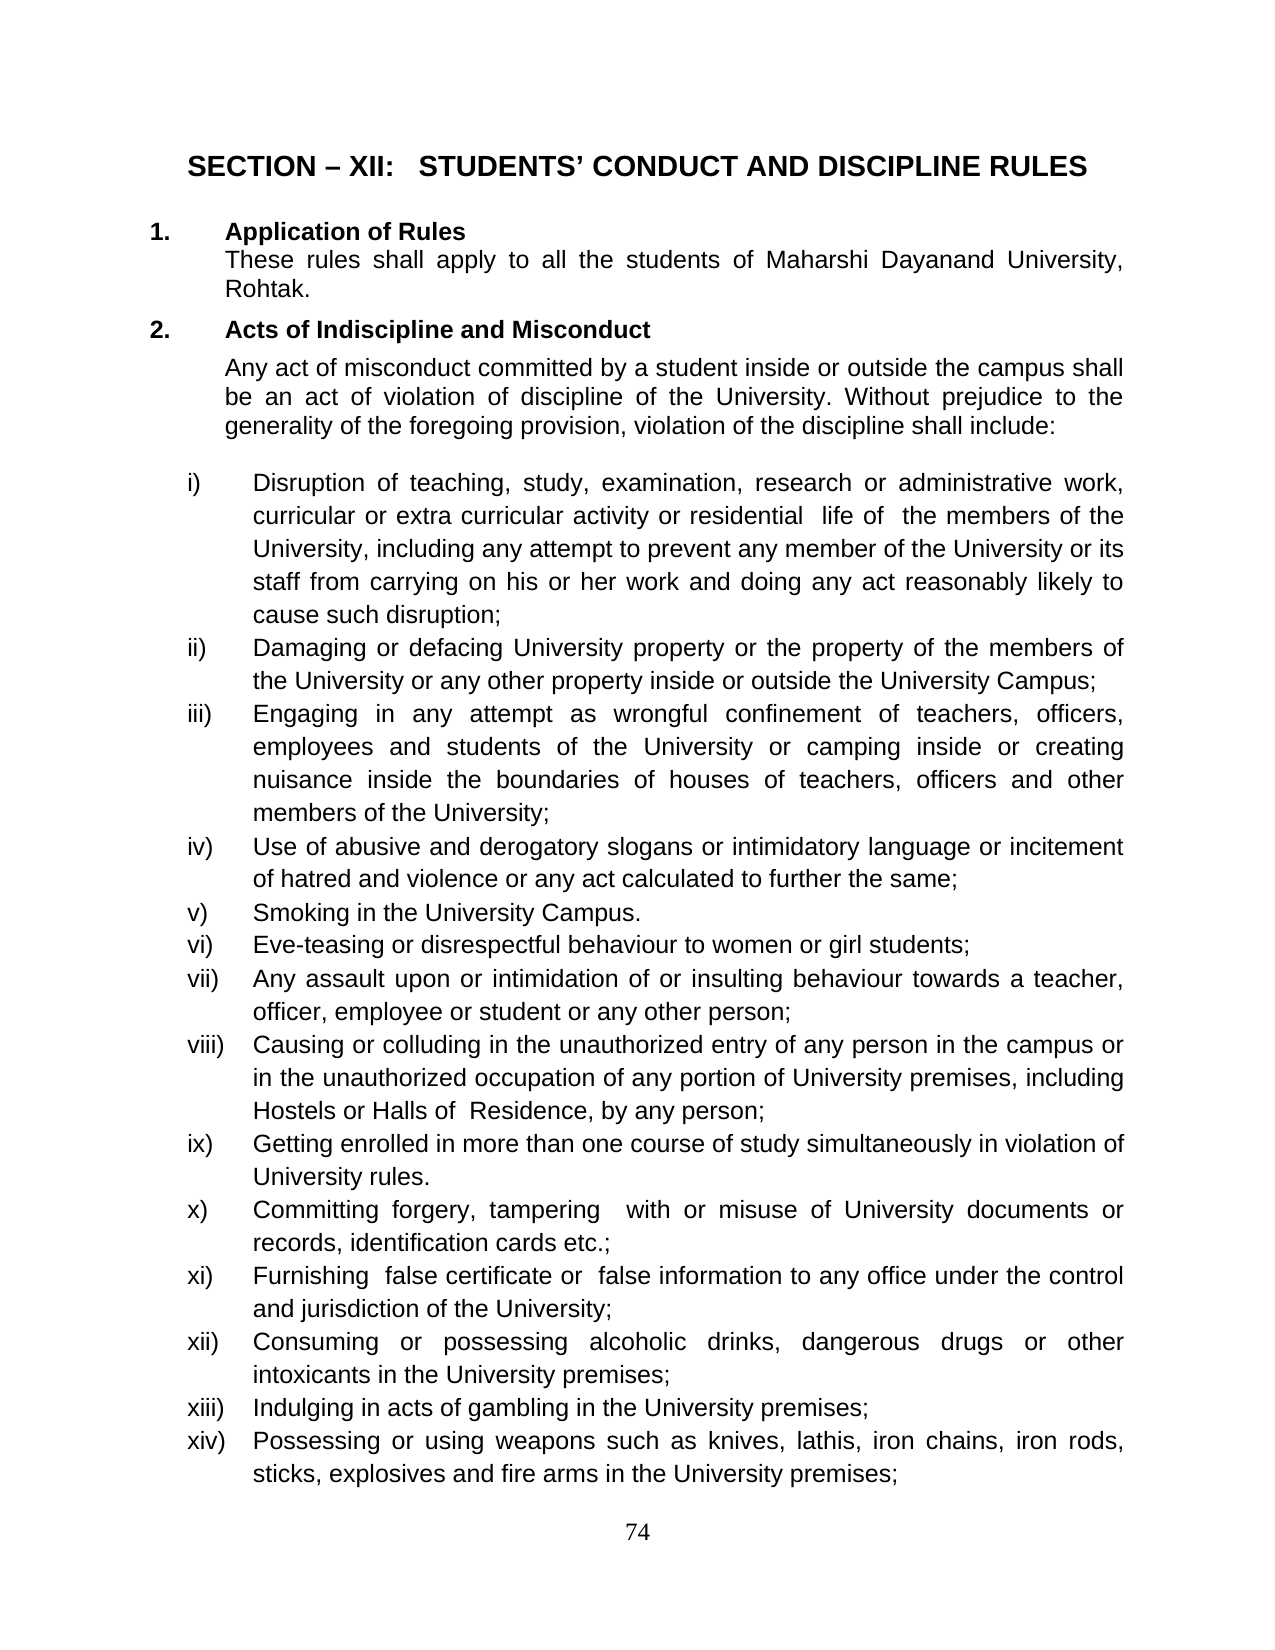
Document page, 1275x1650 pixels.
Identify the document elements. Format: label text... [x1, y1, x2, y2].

list Committing forgery, tampering with or misuse of University documents or records, identification cards etc.; [187, 1195, 1126, 1256]
list Indulging in acts of gambling in the University premises; [187, 1393, 1126, 1422]
text These rules shall apply to all the students of Maharshi Dayanand University, Rohtak. [149, 245, 1126, 303]
list Engaging in any attempt as wrongful confinement of teachers, officers, employees and students of the University or camping inside or creating nuisance inside the boundaries of houses of teachers, officers and other members of the University; [187, 699, 1126, 827]
list Use of abusive and derogatory slogans or intimidatory language or incitement of hatred and violence or any act calculated to further the same; [187, 831, 1126, 893]
list Smoking in the University Campus. [187, 897, 1126, 926]
list Causing or colluding in the unauthorized entry of any person in the campus or in the unauthorized occupation of any portion of University premises, including Hostels or Halls of Residence, by any person; [187, 1029, 1126, 1124]
list Consuming or possessing alcoholic drinks, dangerous drugs or other intoxicants in the University premises; [187, 1327, 1126, 1388]
text 2. Acts of Indiscipline and Misconduct [149, 315, 1126, 343]
text Any act of misconduct committed by a student inside or outside the campus shall be an act of violation of discipline of the University. Without prejudice to the generality of the foregoing provision, violation of the discipline shall include: [224, 353, 1126, 439]
list Furnishing false certificate or false information to any office under the control and jurisdiction of the University; [187, 1261, 1126, 1322]
list Any assault upon or intimidation of or insulting behaviour towards a teacher, officer, employee or student or any other person; [187, 963, 1126, 1025]
list Getting enrolled in more than one course of study simultaneously in violation of University rules. [187, 1129, 1126, 1190]
list Eve-teasing or disrespectful behaviour to women or girl students; [187, 931, 1126, 959]
text 1. Application of Rules [149, 217, 1126, 245]
list Disruption of teaching, study, examination, research or administrative work, curricular or extra curricular activity or residential life of the members of the University, including any attempt to prevent any member of the University or its staff from carrying on his or her work and doing any act reasonably likely to cause such disruption; [187, 468, 1126, 629]
text SECTION – XII: STUDENTs’ CONDUCT AND DISCIPLINE RULES [149, 149, 1126, 183]
list Damaging or defacing University property or the property of the members of the University or any other property inside or outside the University Campus; [187, 633, 1126, 695]
list Possessing or using weapons such as knives, lathis, iron chains, iron rods, sticks, explosives and fire arms in the University premises; [187, 1426, 1126, 1488]
